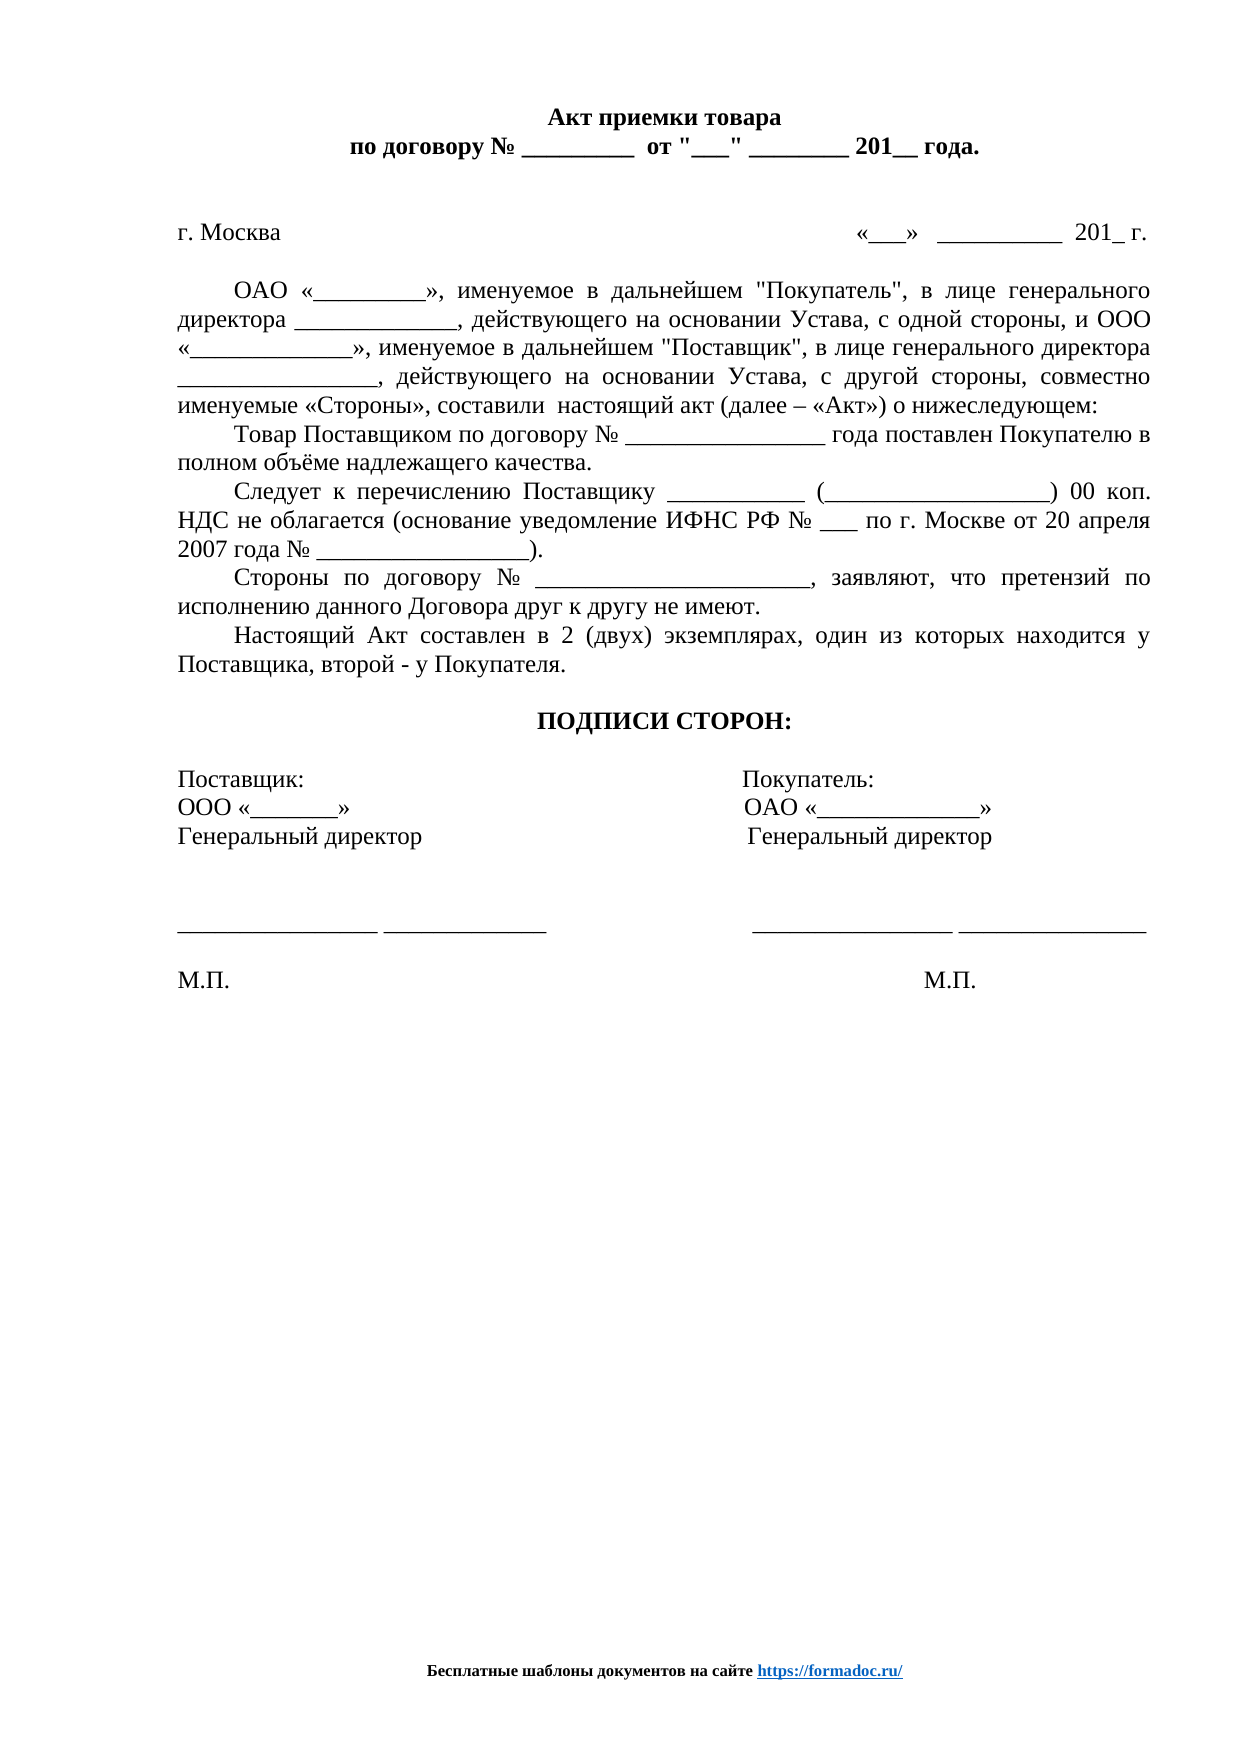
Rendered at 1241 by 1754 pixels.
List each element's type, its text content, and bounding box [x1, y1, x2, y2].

text г. Москва «___» __________ 201_ г. [177, 217, 1152, 246]
text Генеральный директор Генеральный директор [177, 821, 1152, 850]
text М.П. М.П. [177, 965, 1152, 994]
text Акт приемки товара [177, 102, 1152, 131]
text ПОДПИСИ СТОРОН: [177, 706, 1152, 735]
text ________________ _____________ ________________ _______________ [177, 907, 1152, 936]
text Следует к перечислению Поставщику ___________ (__________________) 00 коп. НДС не облагается (основание уведомление ИФНС РФ № ___ по г. Москве от 20 апреля 2007 года № _________________). [177, 476, 1152, 562]
text ОАО «_________», именуемое в дальнейшем "Покупатель", в лице генерального директора _____________, действующего на основании Устава, с одной стороны, и ООО «_____________», именуемое в дальнейшем "Поставщик", в лице генерального директора ________________, действующего на основании Устава, с другой стороны, совместно именуемые «Стороны», составили настоящий акт (далее – «Акт») о нижеследующем: [177, 275, 1152, 419]
text Настоящий Акт составлен в 2 (двух) экземплярах, один из которых находится у Поставщика, второй - у Покупателя. [177, 620, 1152, 677]
text Товар Поставщиком по договору № ________________ года поставлен Покупателю в полном объёме надлежащего качества. [177, 419, 1152, 476]
text Поставщик: Покупатель: [177, 764, 1152, 792]
text Стороны по договору № ______________________, заявляют, что претензий по исполнению данного Договора друг к другу не имеют. [177, 562, 1152, 620]
text ООО «_______» ОАО «_____________» [177, 792, 1152, 821]
text по договору № _________ от "___" ________ 201__ года. [177, 131, 1152, 160]
